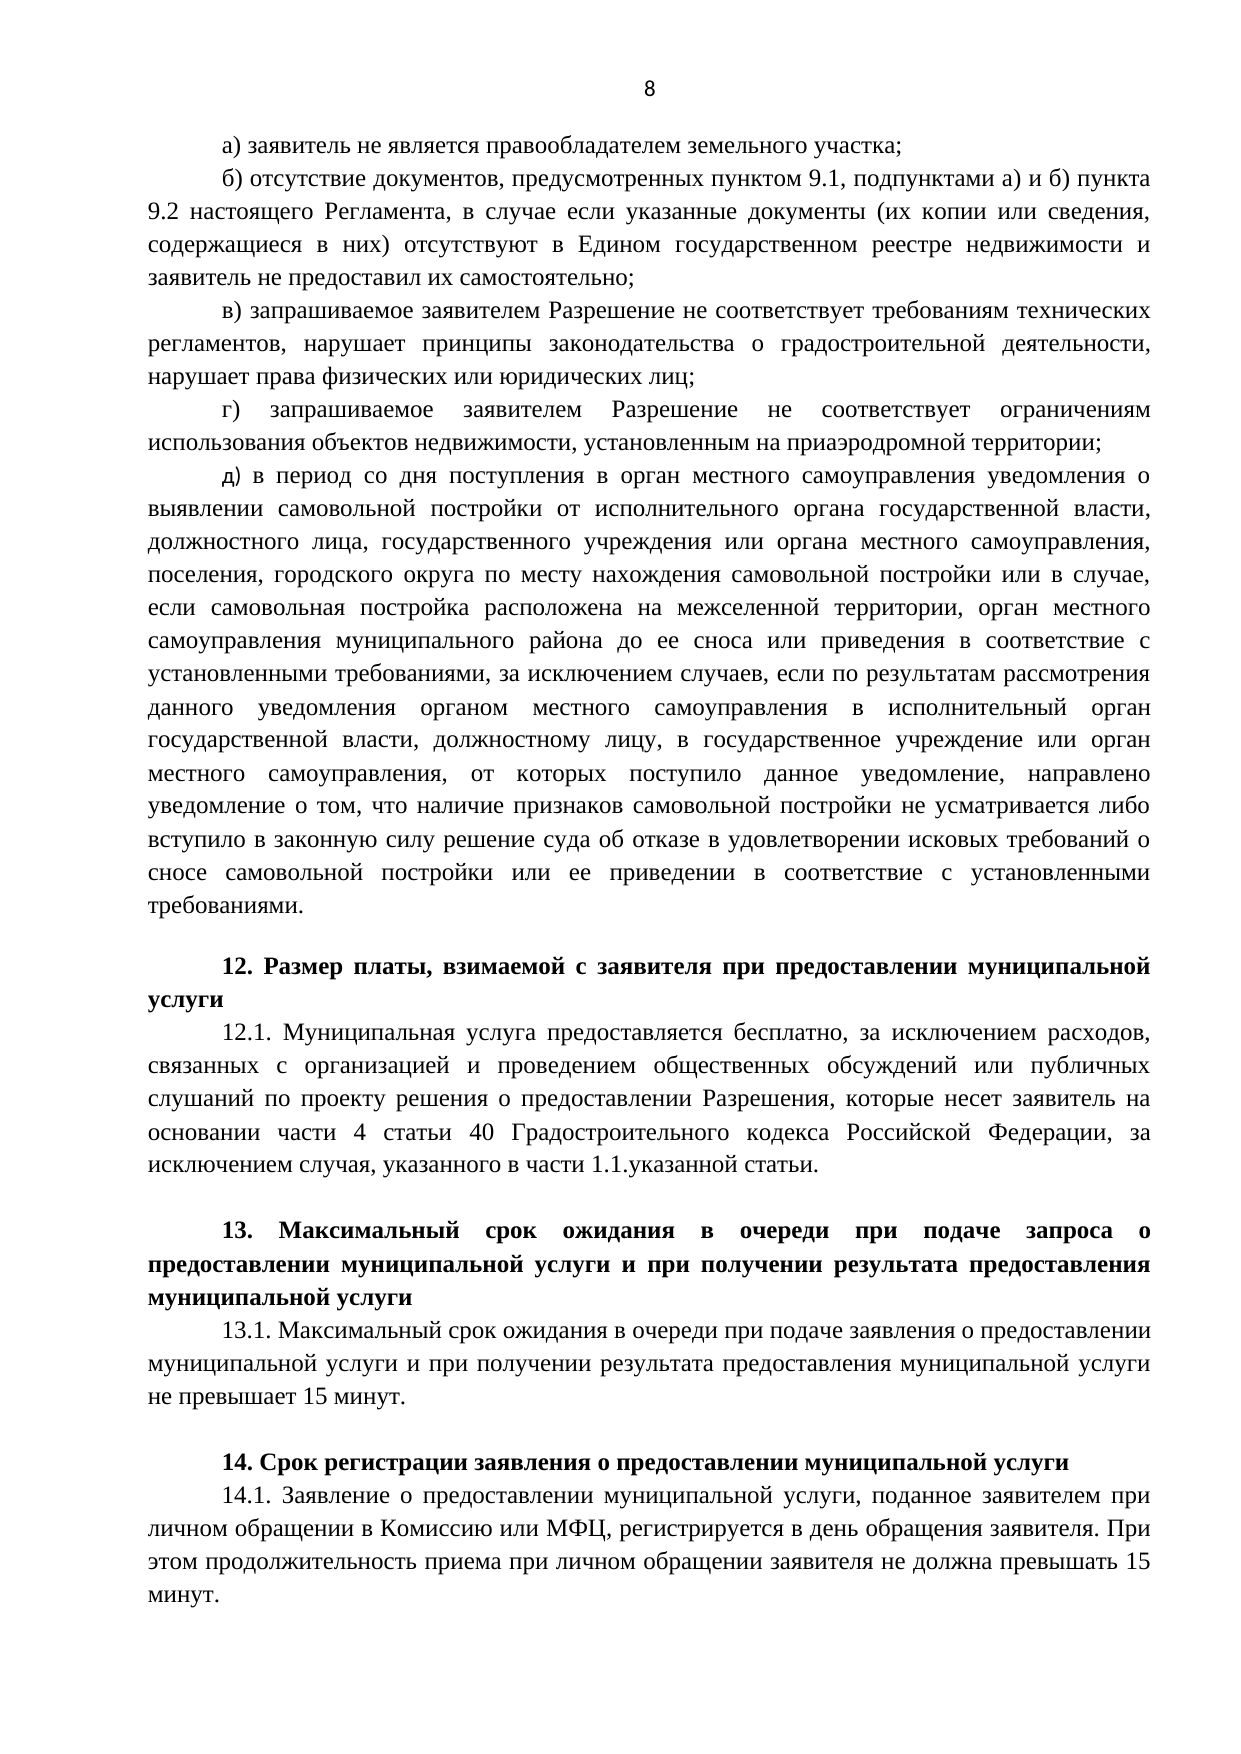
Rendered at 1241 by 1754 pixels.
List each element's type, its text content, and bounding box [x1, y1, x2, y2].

list д) в период со дня поступления в орган местного самоуправления уведомления о выявлении самовольной постройки от исполнительного органа государственной власти, должностного лица, государственного учреждения или органа местного самоуправления, поселения, городского округа по месту нахождения самовольной постройки или в случае, если самовольная постройка расположена на межселенной территории, орган местного самоуправления муниципального района до ее сноса или приведения в соответствие с установленными требованиями, за исключением случаев, если по результатам рассмотрения данного уведомления органом местного самоуправления в исполнительный орган государственной власти, должностному лицу, в государственное учреждение или орган местного самоуправления, от которых поступило данное уведомление, направлено уведомление о том, что наличие признаков самовольной постройки не усматривается либо вступило в законную силу решение суда об отказе в удовлетворении исковых требований о сносе самовольной постройки или ее приведении в соответствие с установленными требованиями. [148, 460, 1152, 918]
text 13. Максимальный срок ожидания в очереди при подаче запроса о предоставлении муниципальной услуги и при получении результата предоставления муниципальной услуги [148, 1216, 1152, 1310]
text 12. Размер платы, взимаемой с заявителя при предоставлении муниципальной услуги [148, 951, 1152, 1013]
text 14. Срок регистрации заявления о предоставлении муниципальной услуги [148, 1447, 1152, 1476]
text в) запрашиваемое заявителем Разрешение не соответствует требованиям технических регламентов, нарушает принципы законодательства о градостроительной деятельности, нарушает права физических или юридических лиц; [148, 295, 1152, 390]
text а) заявитель не является правообладателем земельного участка; [148, 130, 1152, 159]
text б) отсутствие документов, предусмотренных пунктом 9.1, подпунктами а) и б) пункта 9.2 настоящего Регламента, в случае если указанные документы (их копии или сведения, содержащиеся в них) отсутствуют в Едином государственном реестре недвижимости и заявитель не предоставил их самостоятельно; [148, 163, 1152, 291]
text 13.1. Максимальный срок ожидания в очереди при подаче заявления о предоставлении муниципальной услуги и при получении результата предоставления муниципальной услуги не превышает 15 минут. [148, 1315, 1152, 1409]
text 12.1. Муниципальная услуга предоставляется бесплатно, за исключением расходов, связанных с организацией и проведением общественных обсуждений или публичных слушаний по проекту решения о предоставлении Разрешения, которые несет заявитель на основании части 4 статьи 40 Градостроительного кодекса Российской Федерации, за исключением случая, указанного в части 1.1.указанной статьи. [148, 1017, 1152, 1178]
text 14.1. Заявление о предоставлении муниципальной услуги, поданное заявителем при личном обращении в Комиссию или МФЦ, регистрируется в день обращения заявителя. При этом продолжительность приема при личном обращении заявителя не должна превышать 15 минут. [148, 1480, 1152, 1608]
text г) запрашиваемое заявителем Разрешение не соответствует ограничениям использования объектов недвижимости, установленным на приаэродромной территории; [148, 394, 1152, 456]
